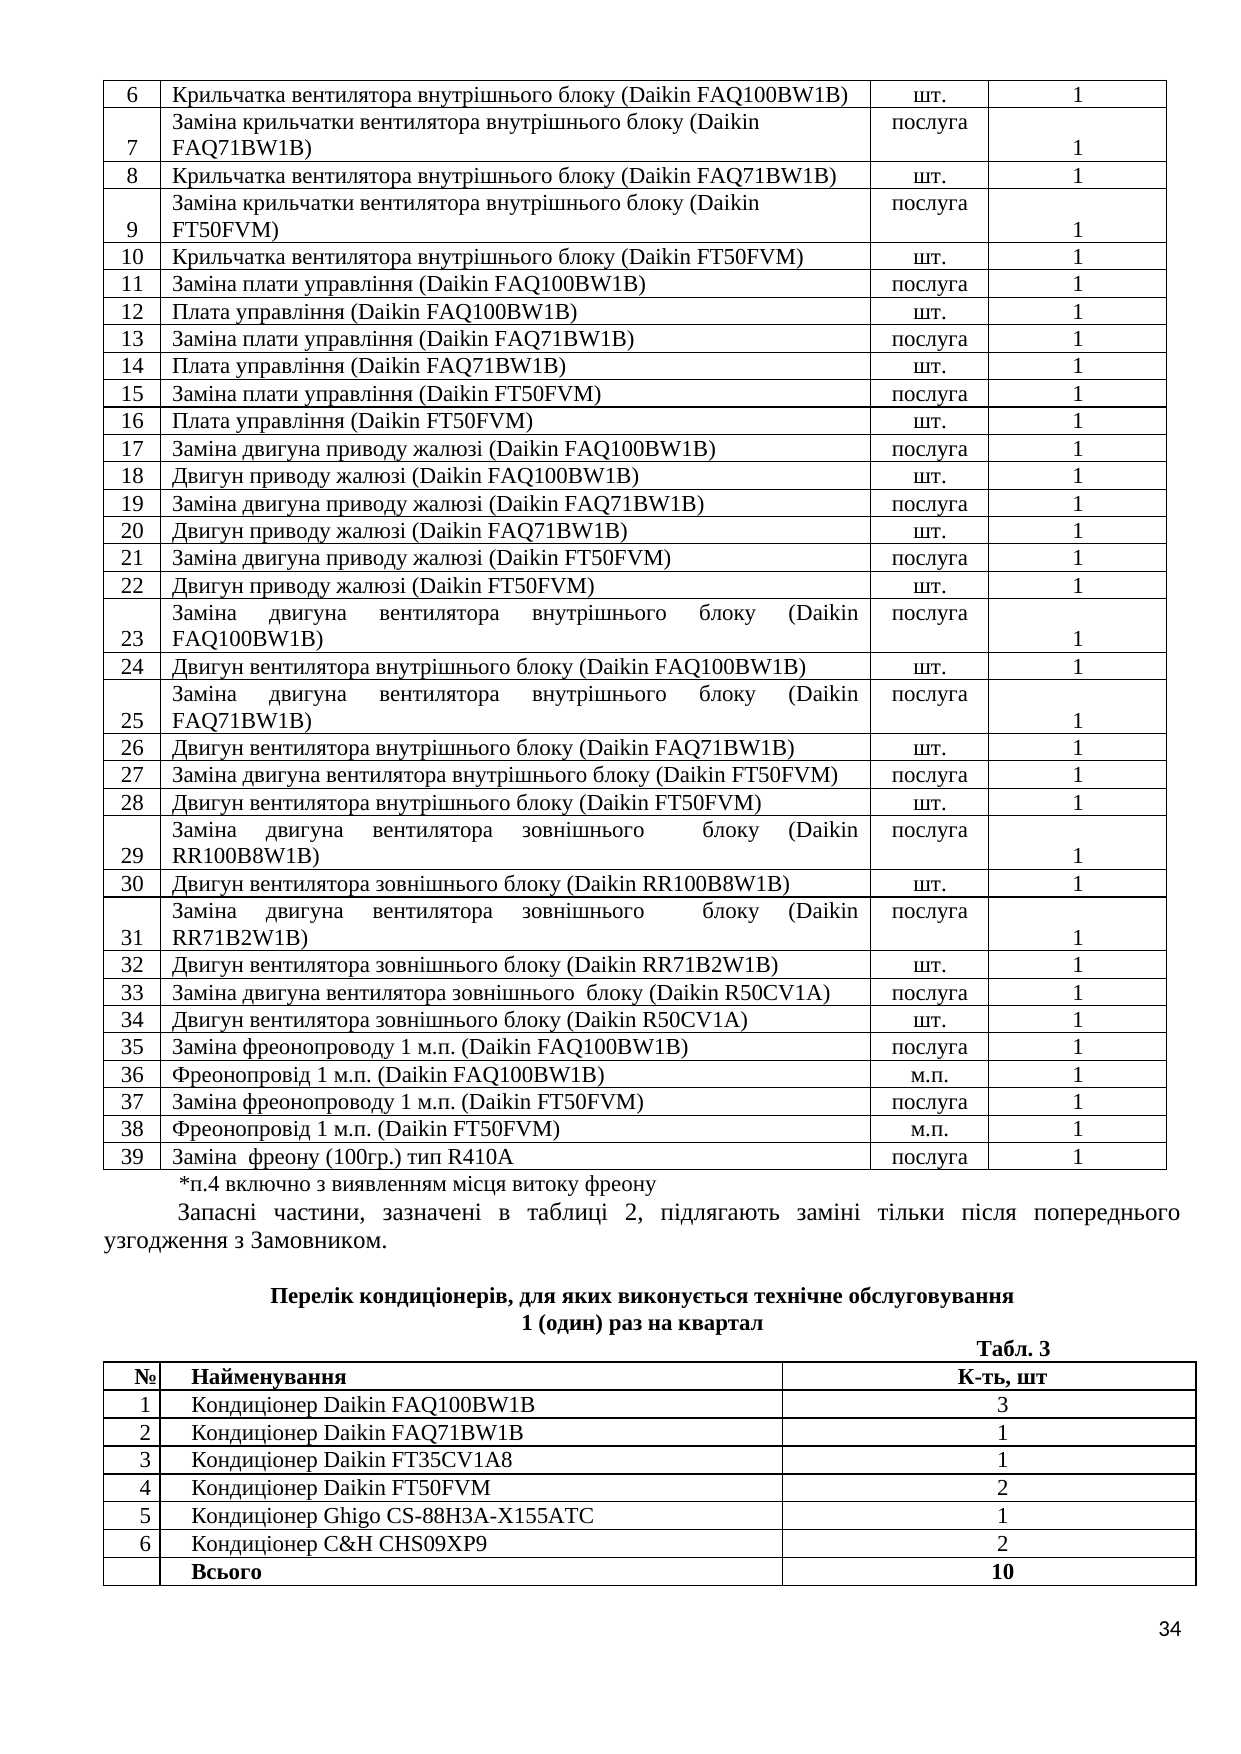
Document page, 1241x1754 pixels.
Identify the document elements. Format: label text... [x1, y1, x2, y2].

table_cell 1 [989, 680, 1166, 733]
table_cell Кондиціонер Daikin FAQ71BW1B [161, 1419, 782, 1445]
table_cell 31 [104, 898, 160, 950]
table_cell Двигун приводу жалюзі (Daikin FAQ100BW1B) [161, 462, 870, 488]
table_cell 14 [104, 353, 160, 379]
table_cell послуга [871, 1143, 988, 1169]
table_cell 28 [104, 789, 160, 815]
table_cell 1 [783, 1447, 1195, 1473]
table_cell 15 [104, 380, 160, 406]
table_cell 1 [989, 1061, 1166, 1087]
table_cell 1 [989, 1033, 1166, 1060]
table_cell 16 [104, 408, 160, 434]
table_cell 1 [989, 870, 1166, 896]
table_cell 8 [104, 162, 160, 188]
text Перелік кондиціонерів, для яких виконується технічне обслуговування [103, 1282, 1181, 1308]
table_cell шт. [871, 408, 988, 434]
table_cell 1 [989, 1143, 1166, 1169]
table_cell послуга [871, 380, 988, 406]
table_cell 10 [104, 243, 160, 269]
table_cell Двигун вентилятора зовнішнього блоку (Daikin RR100B8W1B) [161, 870, 870, 896]
table_cell послуга [871, 761, 988, 788]
table_cell 1 [989, 243, 1166, 269]
table_cell Двигун вентилятора зовнішнього блоку (Daikin RR71B2W1B) [161, 951, 870, 977]
table_cell 19 [104, 490, 160, 516]
table_cell послуга [871, 544, 988, 571]
table_cell Кондиціонер C&H CHS09XP9 [161, 1530, 782, 1557]
table_cell 1 [989, 298, 1166, 324]
table_cell 1 [989, 1116, 1166, 1142]
table_header № [104, 1363, 159, 1389]
table_cell Плата управління (Daikin FT50FVM) [161, 408, 870, 434]
table_cell Заміна двигуна вентилятора зовнішнього блоку (Daikin R50CV1A) [161, 979, 870, 1005]
table_cell Заміна двигуна приводу жалюзі (Daikin FAQ100BW1B) [161, 435, 870, 461]
table_cell 17 [104, 435, 160, 461]
table_cell 1 [989, 789, 1166, 815]
table_cell Двигун приводу жалюзі (Daikin FT50FVM) [161, 572, 870, 598]
table_cell послуга [871, 108, 988, 161]
table_cell шт. [871, 81, 988, 107]
table_cell 29 [104, 816, 160, 869]
table_cell 1 [989, 408, 1166, 434]
table_cell 33 [104, 979, 160, 1005]
table_cell 1 [989, 380, 1166, 406]
table_cell м.п. [871, 1116, 988, 1142]
table_cell Кондиціонер Ghigo CS-88H3A-X155ATC [161, 1502, 782, 1529]
table_cell Заміна двигуна вентилятора внутрішнього блоку (Daikin FAQ71BW1B) [161, 680, 870, 733]
table_cell Фреонопровід 1 м.п. (Daikin FAQ100BW1B) [161, 1061, 870, 1087]
table_cell Заміна плати управління (Daikin FT50FVM) [161, 380, 870, 406]
table_cell послуга [871, 816, 988, 869]
table_cell 1 [989, 898, 1166, 950]
table_cell 1 [989, 653, 1166, 679]
table_cell 20 [104, 517, 160, 543]
table_cell 22 [104, 572, 160, 598]
table_cell шт. [871, 298, 988, 324]
table_cell послуга [871, 599, 988, 652]
table_cell шт. [871, 653, 988, 679]
table_cell 1 [989, 325, 1166, 352]
table_cell Заміна крильчатки вентилятора внутрішнього блоку (Daikin FAQ71BW1B) [161, 108, 870, 161]
table_cell Заміна двигуна приводу жалюзі (Daikin FT50FVM) [161, 544, 870, 571]
table_cell Заміна двигуна вентилятора внутрішнього блоку (Daikin FAQ100BW1B) [161, 599, 870, 652]
table_cell 1 [989, 162, 1166, 188]
table_cell 36 [104, 1061, 160, 1087]
table_cell 1 [104, 1391, 159, 1417]
table_cell 39 [104, 1143, 160, 1169]
table_cell Крильчатка вентилятора внутрішнього блоку (Daikin FAQ71BW1B) [161, 162, 870, 188]
table_cell Кондиціонер Daikin FT35СV1A8 [161, 1447, 782, 1473]
table_cell 38 [104, 1116, 160, 1142]
table_cell 1 [989, 1088, 1166, 1114]
table_cell Двигун вентилятора зовнішнього блоку (Daikin R50CV1A) [161, 1006, 870, 1032]
table_cell шт. [871, 789, 988, 815]
table_cell 10 [783, 1558, 1195, 1584]
table_cell 7 [104, 108, 160, 161]
table_cell послуга [871, 325, 988, 352]
table_cell 1 [783, 1419, 1195, 1445]
table_cell 6 [104, 1530, 159, 1557]
table_cell шт. [871, 572, 988, 598]
table_cell 1 [783, 1502, 1195, 1529]
table_cell 1 [989, 108, 1166, 161]
table_cell послуга [871, 979, 988, 1005]
table_cell [104, 1558, 159, 1584]
table_cell 6 [104, 81, 160, 107]
table_cell 1 [989, 490, 1166, 516]
table_cell Заміна фреонопроводу 1 м.п. (Daikin FT50FVM) [161, 1088, 870, 1114]
table_cell Двигун приводу жалюзі (Daikin FAQ71BW1B) [161, 517, 870, 543]
table_cell 1 [989, 1006, 1166, 1032]
table_cell 1 [989, 599, 1166, 652]
table_cell Заміна плати управління (Daikin FAQ100BW1B) [161, 270, 870, 297]
table_cell 27 [104, 761, 160, 788]
table_cell шт. [871, 951, 988, 977]
table_cell шт. [871, 462, 988, 488]
table_cell послуга [871, 270, 988, 297]
table_cell шт. [871, 243, 988, 269]
table_cell шт. [871, 870, 988, 896]
table_header К-ть, шт [783, 1363, 1195, 1389]
table_header Найменування [161, 1363, 782, 1389]
table_cell Двигун вентилятора внутрішнього блоку (Daikin FAQ100BW1B) [161, 653, 870, 679]
table_cell 1 [989, 951, 1166, 977]
text *п.4 включно з виявленням місця витоку фреону [178, 1170, 1181, 1197]
table_cell послуга [871, 680, 988, 733]
table_cell 1 [989, 189, 1166, 242]
table_cell 1 [989, 81, 1166, 107]
table_cell 11 [104, 270, 160, 297]
table_cell 9 [104, 189, 160, 242]
table_cell 3 [104, 1447, 159, 1473]
table_cell 37 [104, 1088, 160, 1114]
table_cell шт. [871, 1006, 988, 1032]
text 1 (один) раз на квартал [103, 1308, 1181, 1335]
table_cell 23 [104, 599, 160, 652]
table_cell послуга [871, 435, 988, 461]
table_cell шт. [871, 353, 988, 379]
table_cell Всього [161, 1558, 782, 1584]
table_cell послуга [871, 1033, 988, 1060]
table_cell 2 [783, 1530, 1195, 1557]
table_cell шт. [871, 517, 988, 543]
table_cell Двигун вентилятора внутрішнього блоку (Daikin FAQ71BW1B) [161, 734, 870, 760]
table_cell 34 [104, 1006, 160, 1032]
table_cell 1 [989, 270, 1166, 297]
table_cell 1 [989, 517, 1166, 543]
table_cell 1 [989, 435, 1166, 461]
table_cell 35 [104, 1033, 160, 1060]
table_cell Кондиціонер Daikin FAQ100BW1B [161, 1391, 782, 1417]
table_cell Плата управління (Daikin FAQ71BW1B) [161, 353, 870, 379]
table_cell Двигун вентилятора внутрішнього блоку (Daikin FT50FVM) [161, 789, 870, 815]
table_cell послуга [871, 189, 988, 242]
table_cell Заміна фреону (100гр.) тип R410A [161, 1143, 870, 1169]
table_cell Заміна крильчатки вентилятора внутрішнього блоку (Daikin FT50FVM) [161, 189, 870, 242]
table_cell Заміна двигуна вентилятора зовнішнього блоку (Daikin RR71B2W1B) [161, 898, 870, 950]
table_cell шт. [871, 162, 988, 188]
table_cell Крильчатка вентилятора внутрішнього блоку (Daikin FAQ100BW1B) [161, 81, 870, 107]
table_cell 1 [989, 734, 1166, 760]
table_cell шт. [871, 734, 988, 760]
table_cell 1 [989, 572, 1166, 598]
table_cell 32 [104, 951, 160, 977]
table_cell послуга [871, 1088, 988, 1114]
table_cell Кондиціонер Daikin FT50FVM [161, 1475, 782, 1501]
table_cell 21 [104, 544, 160, 571]
table_cell послуга [871, 490, 988, 516]
table_cell послуга [871, 898, 988, 950]
table_cell Фреонопровід 1 м.п. (Daikin FT50FVM) [161, 1116, 870, 1142]
table_cell 1 [989, 353, 1166, 379]
table_cell 30 [104, 870, 160, 896]
text Табл. 3 [103, 1335, 1181, 1361]
table_cell 13 [104, 325, 160, 352]
table_cell 12 [104, 298, 160, 324]
table_cell 1 [989, 816, 1166, 869]
table_cell Заміна плати управління (Daikin FAQ71BW1B) [161, 325, 870, 352]
table_cell Заміна двигуна вентилятора внутрішнього блоку (Daikin FT50FVM) [161, 761, 870, 788]
table_cell 26 [104, 734, 160, 760]
table_cell м.п. [871, 1061, 988, 1087]
table_cell Крильчатка вентилятора внутрішнього блоку (Daikin FT50FVM) [161, 243, 870, 269]
text Запасні частини, зазначені в таблиці 2, підлягають заміні тільки після попереднього узгодження з Замовником. [103, 1197, 1181, 1254]
table_cell Заміна фреонопроводу 1 м.п. (Daikin FAQ100BW1B) [161, 1033, 870, 1060]
table_cell 25 [104, 680, 160, 733]
table_cell 1 [989, 462, 1166, 488]
table_cell 1 [989, 761, 1166, 788]
table_cell Заміна двигуна вентилятора зовнішнього блоку (Daikin RR100B8W1B) [161, 816, 870, 869]
table_cell 18 [104, 462, 160, 488]
table_cell 5 [104, 1502, 159, 1529]
table_cell 2 [104, 1419, 159, 1445]
table_cell 1 [989, 544, 1166, 571]
table_cell 1 [989, 979, 1166, 1005]
table_cell 2 [783, 1475, 1195, 1501]
table_cell Заміна двигуна приводу жалюзі (Daikin FAQ71BW1B) [161, 490, 870, 516]
table_cell 4 [104, 1475, 159, 1501]
table_cell 24 [104, 653, 160, 679]
table_cell Плата управління (Daikin FAQ100BW1B) [161, 298, 870, 324]
table_cell 3 [783, 1391, 1195, 1417]
